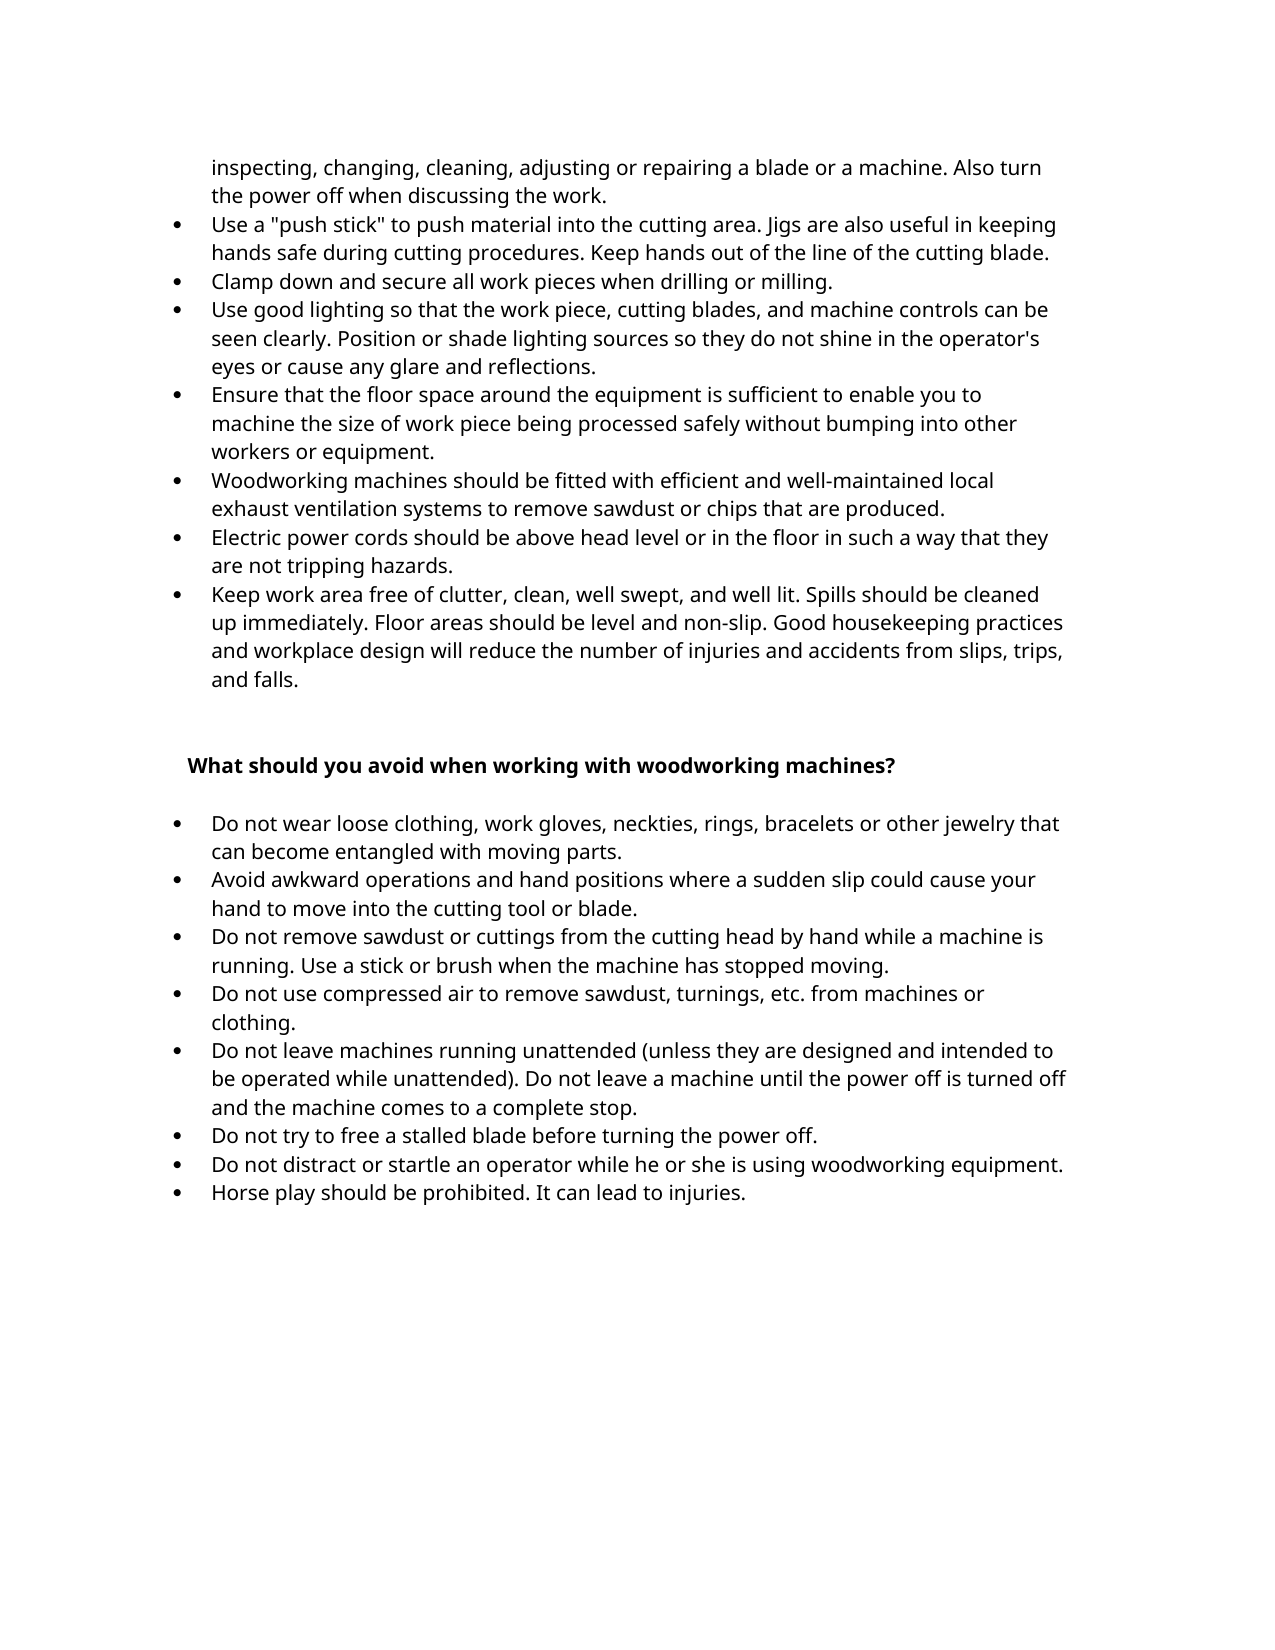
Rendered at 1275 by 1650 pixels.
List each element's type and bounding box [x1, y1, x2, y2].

table_header [150, 150, 1072, 1239]
